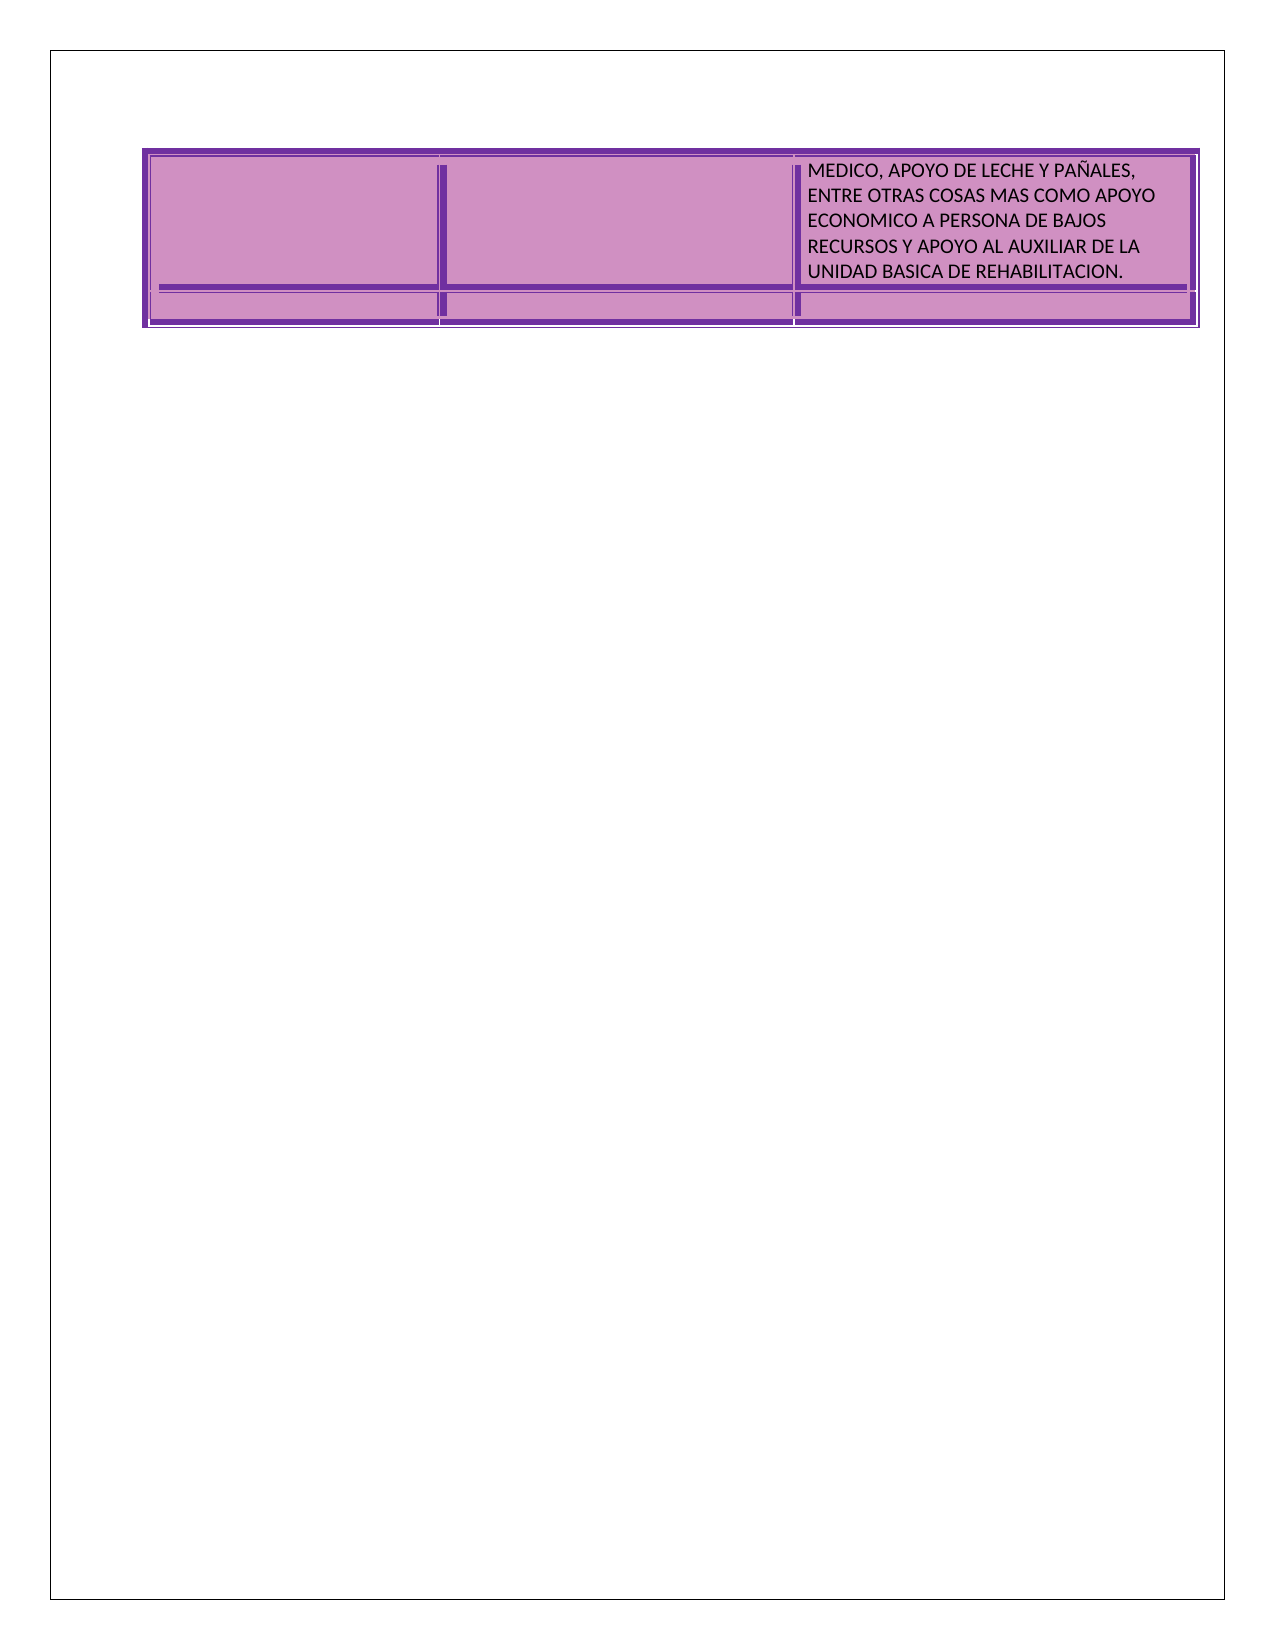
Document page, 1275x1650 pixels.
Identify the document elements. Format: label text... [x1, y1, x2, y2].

table_cell [796, 284, 1195, 319]
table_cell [442, 154, 796, 284]
table_cell [148, 284, 442, 319]
table_cell [442, 284, 796, 319]
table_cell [148, 154, 442, 284]
